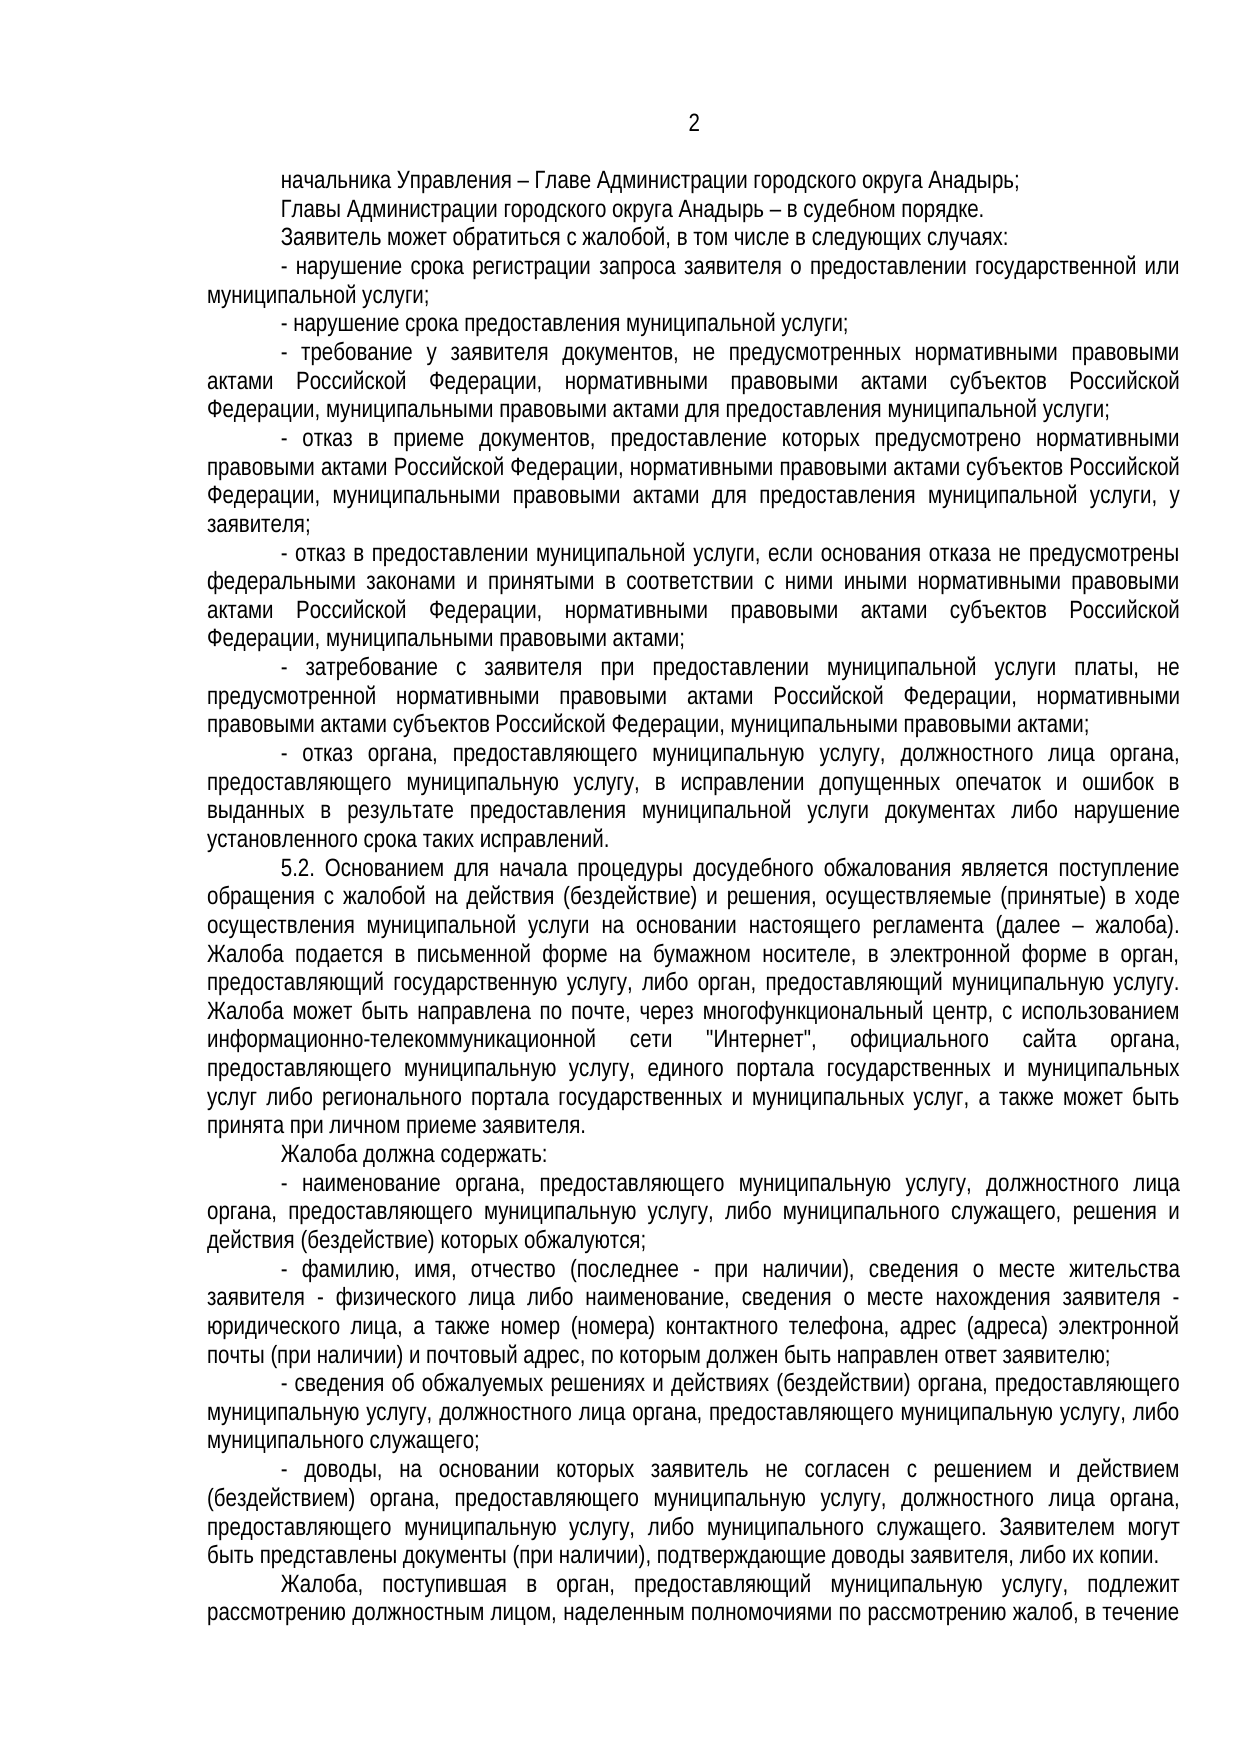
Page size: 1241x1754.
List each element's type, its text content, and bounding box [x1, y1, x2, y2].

text начальника Управления – Главе Администрации городского округа Анадырь; [207, 165, 1181, 194]
text 5.2. Основанием для начала процедуры досудебного обжалования является поступление обращения с жалобой на действия (бездействие) и решения, осуществляемые (принятые) в ходе осуществления муниципальной услуги на основании настоящего регламента (далее – жалоба). Жалоба подается в письменной форме на бумажном носителе, в электронной форме в орган, предоставляющий государственную услугу, либо орган, предоставляющий муниципальную услугу. Жалоба может быть направлена по почте, через многофункциональный центр, с использованием информационно-телекоммуникационной сети "Интернет", официального сайта органа, предоставляющего муниципальную услугу, единого портала государственных и муниципальных услуг либо регионального портала государственных и муниципальных услуг, а также может быть принята при личном приеме заявителя. [207, 853, 1181, 1139]
text Главы Администрации городского округа Анадырь – в судебном порядке. [207, 194, 1181, 222]
text - требование у заявителя документов, не предусмотренных нормативными правовыми актами Российской Федерации, нормативными правовыми актами субъектов Российской Федерации, муниципальными правовыми актами для предоставления муниципальной услуги; [207, 337, 1181, 423]
text - отказ в приеме документов, предоставление которых предусмотрено нормативными правовыми актами Российской Федерации, нормативными правовыми актами субъектов Российской Федерации, муниципальными правовыми актами для предоставления муниципальной услуги, у заявителя; [207, 423, 1181, 537]
text - сведения об обжалуемых решениях и действиях (бездействии) органа, предоставляющего муниципальную услугу, должностного лица органа, предоставляющего муниципальную услугу, либо муниципального служащего; [207, 1368, 1181, 1454]
text - наименование органа, предоставляющего муниципальную услугу, должностного лица органа, предоставляющего муниципальную услугу, либо муниципального служащего, решения и действия (бездействие) которых обжалуются; [207, 1168, 1181, 1254]
text - фамилию, имя, отчество (последнее - при наличии), сведения о месте жительства заявителя - физического лица либо наименование, сведения о месте нахождения заявителя - юридического лица, а также номер (номера) контактного телефона, адрес (адреса) электронной почты (при наличии) и почтовый адрес, по которым должен быть направлен ответ заявителю; [207, 1254, 1181, 1368]
text - затребование с заявителя при предоставлении муниципальной услуги платы, не предусмотренной нормативными правовыми актами Российской Федерации, нормативными правовыми актами субъектов Российской Федерации, муниципальными правовыми актами; [207, 652, 1181, 738]
text - доводы, на основании которых заявитель не согласен с решением и действием (бездействием) органа, предоставляющего муниципальную услугу, должностного лица органа, предоставляющего муниципальную услугу, либо муниципального служащего. Заявителем могут быть представлены документы (при наличии), подтверждающие доводы заявителя, либо их копии. [207, 1454, 1181, 1569]
text - отказ органа, предоставляющего муниципальную услугу, должностного лица органа, предоставляющего муниципальную услугу, в исправлении допущенных опечаток и ошибок в выданных в результате предоставления муниципальной услуги документах либо нарушение установленного срока таких исправлений. [207, 738, 1181, 853]
text - нарушение срока предоставления муниципальной услуги; [207, 308, 1181, 337]
text - нарушение срока регистрации запроса заявителя о предоставлении государственной или муниципальной услуги; [207, 251, 1181, 308]
text - отказ в предоставлении муниципальной услуги, если основания отказа не предусмотрены федеральными законами и принятыми в соответствии с ними иными нормативными правовыми актами Российской Федерации, нормативными правовыми актами субъектов Российской Федерации, муниципальными правовыми актами; [207, 537, 1181, 652]
text Жалоба должна содержать: [207, 1139, 1181, 1168]
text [207, 1569, 1181, 1626]
text Заявитель может обратиться с жалобой, в том числе в следующих случаях: [207, 222, 1181, 251]
